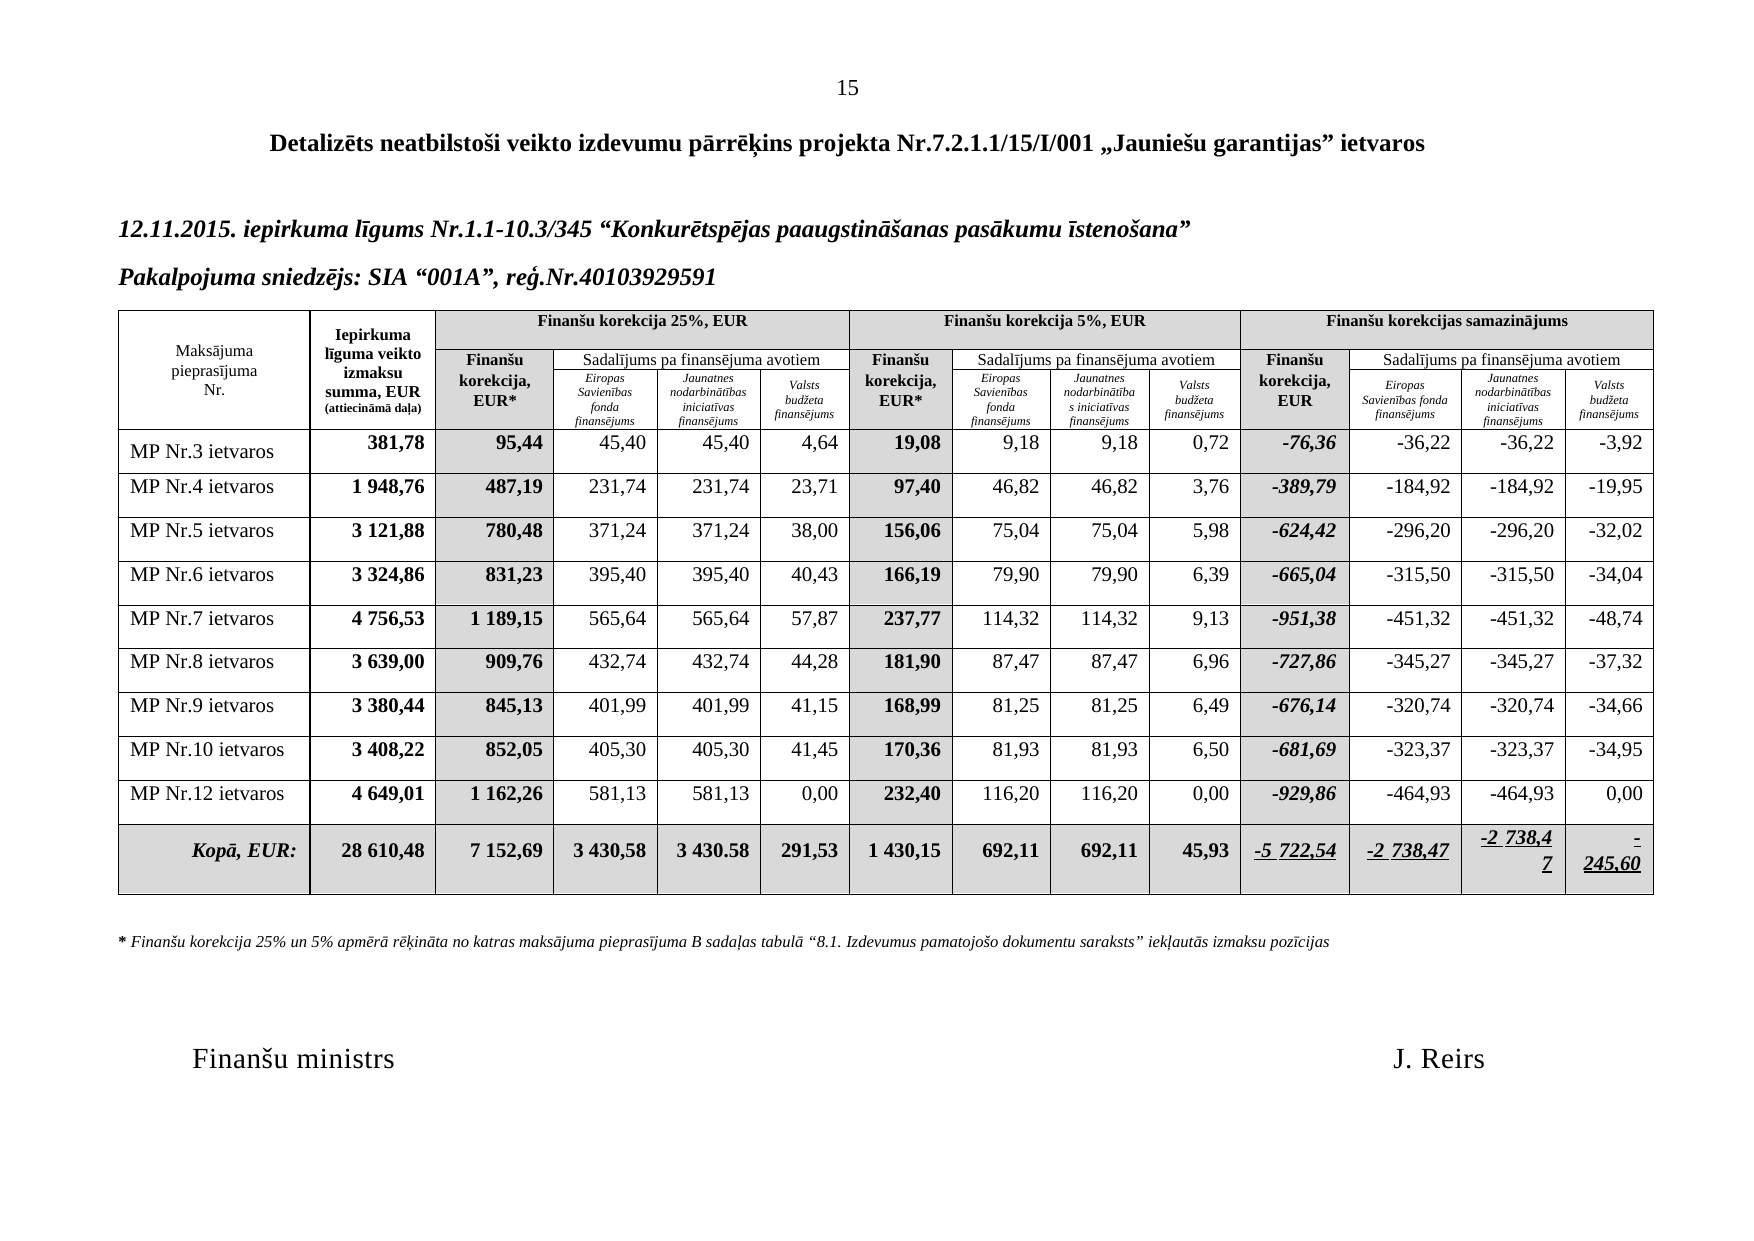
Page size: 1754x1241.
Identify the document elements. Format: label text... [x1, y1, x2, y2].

table_cell 1 162,26 [436, 781, 553, 824]
table_cell 232,40 [850, 781, 952, 824]
table_cell -665,04 [1241, 562, 1349, 604]
table_cell 38,00 [761, 518, 849, 561]
table_cell -37,32 [1566, 649, 1653, 692]
table_cell 565,64 [554, 606, 657, 648]
table_cell 114,32 [1051, 606, 1149, 648]
table_cell 3 121,88 [311, 518, 435, 561]
table_cell Sadalījums pa finansējuma avotiem [554, 350, 849, 369]
table_cell MP Nr.9 ietvaros [119, 693, 309, 736]
table_cell 19,08 [850, 430, 952, 473]
table_cell Kopā, EUR: [119, 825, 309, 893]
table_cell -34,95 [1566, 737, 1653, 780]
text Finanšu ministrs J. Reirs [192, 1041, 1577, 1074]
table_cell Valsts budžeta finansējums [761, 370, 849, 429]
table_cell -929,86 [1241, 781, 1349, 824]
table_cell -451,32 [1462, 606, 1565, 648]
table_cell 45,40 [658, 430, 760, 473]
table_cell 87,47 [1051, 649, 1149, 692]
table_cell -2 738,47 [1350, 825, 1461, 893]
table_cell Eiropas Savienības fonda finansējums [554, 370, 657, 429]
table_cell Sadalījums pa finansējuma avotiem [953, 350, 1240, 369]
table_cell 3 380,44 [311, 693, 435, 736]
text Pakalpojuma sniedzējs: SIA “001A”, reģ.Nr.40103929591 [118, 262, 1577, 291]
table_cell 845,13 [436, 693, 553, 736]
table_cell 45,93 [1150, 825, 1240, 893]
table_cell MP Nr.10 ietvaros [119, 737, 309, 780]
table_cell -345,27 [1350, 649, 1461, 692]
table_cell -3,92 [1566, 430, 1653, 473]
table_cell 4,64 [761, 430, 849, 473]
table_cell MP Nr.5 ietvaros [119, 518, 309, 561]
table_cell -48,74 [1566, 606, 1653, 648]
table_cell 401,99 [554, 693, 657, 736]
table_cell Eiropas Savienības fonda finansējums [1350, 370, 1461, 429]
table_cell 432,74 [554, 649, 657, 692]
table_cell 75,04 [953, 518, 1050, 561]
table_cell -681,69 [1241, 737, 1349, 780]
table_cell 0,00 [1150, 781, 1240, 824]
table_cell -184,92 [1350, 474, 1461, 517]
table_cell -389,79 [1241, 474, 1349, 517]
table_cell 581,13 [658, 781, 760, 824]
table_header Maksājuma pieprasījuma Nr. [119, 311, 309, 429]
table_cell Valsts budžeta finansējums [1566, 370, 1653, 429]
table_cell 9,18 [1051, 430, 1149, 473]
table_cell Finanšu korekcija, EUR* [850, 350, 952, 429]
table_cell 6,49 [1150, 693, 1240, 736]
table_cell 395,40 [658, 562, 760, 604]
table_cell 6,96 [1150, 649, 1240, 692]
table_cell 114,32 [953, 606, 1050, 648]
table_cell Jaunatnes nodarbinātības iniciatīvas finansējums [1462, 370, 1565, 429]
table_cell 565,64 [658, 606, 760, 648]
table_cell -464,93 [1462, 781, 1565, 824]
table_cell 81,25 [1051, 693, 1149, 736]
table_cell 3,76 [1150, 474, 1240, 517]
table_cell -464,93 [1350, 781, 1461, 824]
table_cell 97,40 [850, 474, 952, 517]
table_cell -315,50 [1350, 562, 1461, 604]
table_cell 692,11 [953, 825, 1050, 893]
table_cell -345,27 [1462, 649, 1565, 692]
text Detalizēts neatbilstoši veikto izdevumu pārrēķins projekta Nr.7.2.1.1/15/I/001 „Jauniešu garantijas” ietvaros [118, 128, 1577, 157]
table_cell 237,77 [850, 606, 952, 648]
table_header Finanšu korekcija 25%, EUR [436, 311, 849, 349]
text * Finanšu korekcija 25% un 5% apmērā rēķināta no katras maksājuma pieprasījuma B sadaļas tabulā “8.1. Izdevumus pamatojošo dokumentu saraksts” iekļautās izmaksu pozīcijas [118, 932, 1577, 951]
table_cell 41,45 [761, 737, 849, 780]
table_cell 9,13 [1150, 606, 1240, 648]
table_cell 780,48 [436, 518, 553, 561]
table_cell 170,36 [850, 737, 952, 780]
table_cell -951,38 [1241, 606, 1349, 648]
table_header Finanšu korekcija 5%, EUR [850, 311, 1240, 349]
table_cell 231,74 [554, 474, 657, 517]
table_cell 3 430.58 [658, 825, 760, 893]
table_cell 4 649,01 [311, 781, 435, 824]
table_cell 45,40 [554, 430, 657, 473]
table_cell MP Nr.8 ietvaros [119, 649, 309, 692]
table_cell 166,19 [850, 562, 952, 604]
table_cell MP Nr.3 ietvaros [119, 430, 309, 473]
table_cell -34,66 [1566, 693, 1653, 736]
table_cell 3 408,22 [311, 737, 435, 780]
table_cell -451,32 [1350, 606, 1461, 648]
table_cell -76,36 [1241, 430, 1349, 473]
table_cell 7 152,69 [436, 825, 553, 893]
table_cell 3 639,00 [311, 649, 435, 692]
table_cell -2 738,47 [1462, 825, 1565, 893]
table_cell 1 189,15 [436, 606, 553, 648]
table_cell -184,92 [1462, 474, 1565, 517]
table_cell -36,22 [1462, 430, 1565, 473]
table_cell 79,90 [953, 562, 1050, 604]
table_cell 381,78 [311, 430, 435, 473]
table_cell 0,00 [1566, 781, 1653, 824]
table_cell -320,74 [1462, 693, 1565, 736]
table_cell 0,00 [761, 781, 849, 824]
table_cell 291,53 [761, 825, 849, 893]
table_cell 23,71 [761, 474, 849, 517]
table_cell 371,24 [658, 518, 760, 561]
table_cell Jaunatnes nodarbinātības iniciatīvas finansējums [658, 370, 760, 429]
table_cell 81,93 [953, 737, 1050, 780]
table_cell -323,37 [1462, 737, 1565, 780]
table_cell 401,99 [658, 693, 760, 736]
table_cell 831,23 [436, 562, 553, 604]
table_cell -19,95 [1566, 474, 1653, 517]
table_cell 116,20 [1051, 781, 1149, 824]
table_cell -296,20 [1462, 518, 1565, 561]
table_header Finanšu korekcijas samazinājums [1241, 311, 1653, 349]
table_cell 3 324,86 [311, 562, 435, 604]
table_cell -5 722,54 [1241, 825, 1349, 893]
table_cell MP Nr.7 ietvaros [119, 606, 309, 648]
table_cell 116,20 [953, 781, 1050, 824]
table_cell 87,47 [953, 649, 1050, 692]
table_cell -320,74 [1350, 693, 1461, 736]
table_cell 371,24 [554, 518, 657, 561]
table_cell 81,25 [953, 693, 1050, 736]
table_cell -296,20 [1350, 518, 1461, 561]
table_cell 57,87 [761, 606, 849, 648]
table_cell -727,86 [1241, 649, 1349, 692]
table_cell -624,42 [1241, 518, 1349, 561]
table_cell -323,37 [1350, 737, 1461, 780]
table_cell -34,04 [1566, 562, 1653, 604]
table_cell Finanšu korekcija, EUR* [436, 350, 553, 429]
table_cell 75,04 [1051, 518, 1149, 561]
table_cell Sadalījums pa finansējuma avotiem [1350, 350, 1653, 369]
table_cell 1 948,76 [311, 474, 435, 517]
table_cell 79,90 [1051, 562, 1149, 604]
table_cell 909,76 [436, 649, 553, 692]
text 12.11.2015. iepirkuma līgums Nr.1.1-10.3/345 “Konkurētspējas paaugstināšanas pasākumu īstenošana” [118, 214, 1577, 243]
table_cell 0,72 [1150, 430, 1240, 473]
table_cell 432,74 [658, 649, 760, 692]
table_cell 487,19 [436, 474, 553, 517]
table_cell -245,60 [1566, 825, 1653, 893]
table_cell 41,15 [761, 693, 849, 736]
table_header Iepirkuma līguma veikto izmaksu summa, EUR (attiecināmā daļa) [311, 311, 435, 429]
table_cell 181,90 [850, 649, 952, 692]
table_cell Eiropas Savienības fonda finansējums [953, 370, 1050, 429]
table_cell MP Nr.12 ietvaros [119, 781, 309, 824]
table_cell 95,44 [436, 430, 553, 473]
table_cell 9,18 [953, 430, 1050, 473]
table_cell -32,02 [1566, 518, 1653, 561]
table_cell Valsts budžeta finansējums [1150, 370, 1240, 429]
table_cell Jaunatnes nodarbinātības iniciatīvas finansējums [1051, 370, 1149, 429]
table_cell 5,98 [1150, 518, 1240, 561]
table_cell 168,99 [850, 693, 952, 736]
table_cell 6,50 [1150, 737, 1240, 780]
table_cell 395,40 [554, 562, 657, 604]
table_cell 405,30 [658, 737, 760, 780]
table_cell 44,28 [761, 649, 849, 692]
table_cell MP Nr.6 ietvaros [119, 562, 309, 604]
table_cell 692,11 [1051, 825, 1149, 893]
table_cell 852,05 [436, 737, 553, 780]
table_cell 81,93 [1051, 737, 1149, 780]
table_cell -36,22 [1350, 430, 1461, 473]
table_cell -315,50 [1462, 562, 1565, 604]
table_cell MP Nr.4 ietvaros [119, 474, 309, 517]
table_cell 581,13 [554, 781, 657, 824]
table_cell 405,30 [554, 737, 657, 780]
table_cell 156,06 [850, 518, 952, 561]
table_cell 40,43 [761, 562, 849, 604]
table_cell -676,14 [1241, 693, 1349, 736]
table_cell 4 756,53 [311, 606, 435, 648]
table_cell 46,82 [1051, 474, 1149, 517]
table_cell 6,39 [1150, 562, 1240, 604]
table_cell 231,74 [658, 474, 760, 517]
table_cell 46,82 [953, 474, 1050, 517]
table_cell 3 430,58 [554, 825, 657, 893]
table_cell 1 430,15 [850, 825, 952, 893]
table_cell 28 610,48 [311, 825, 435, 893]
table_cell Finanšu korekcija, EUR [1241, 350, 1349, 429]
